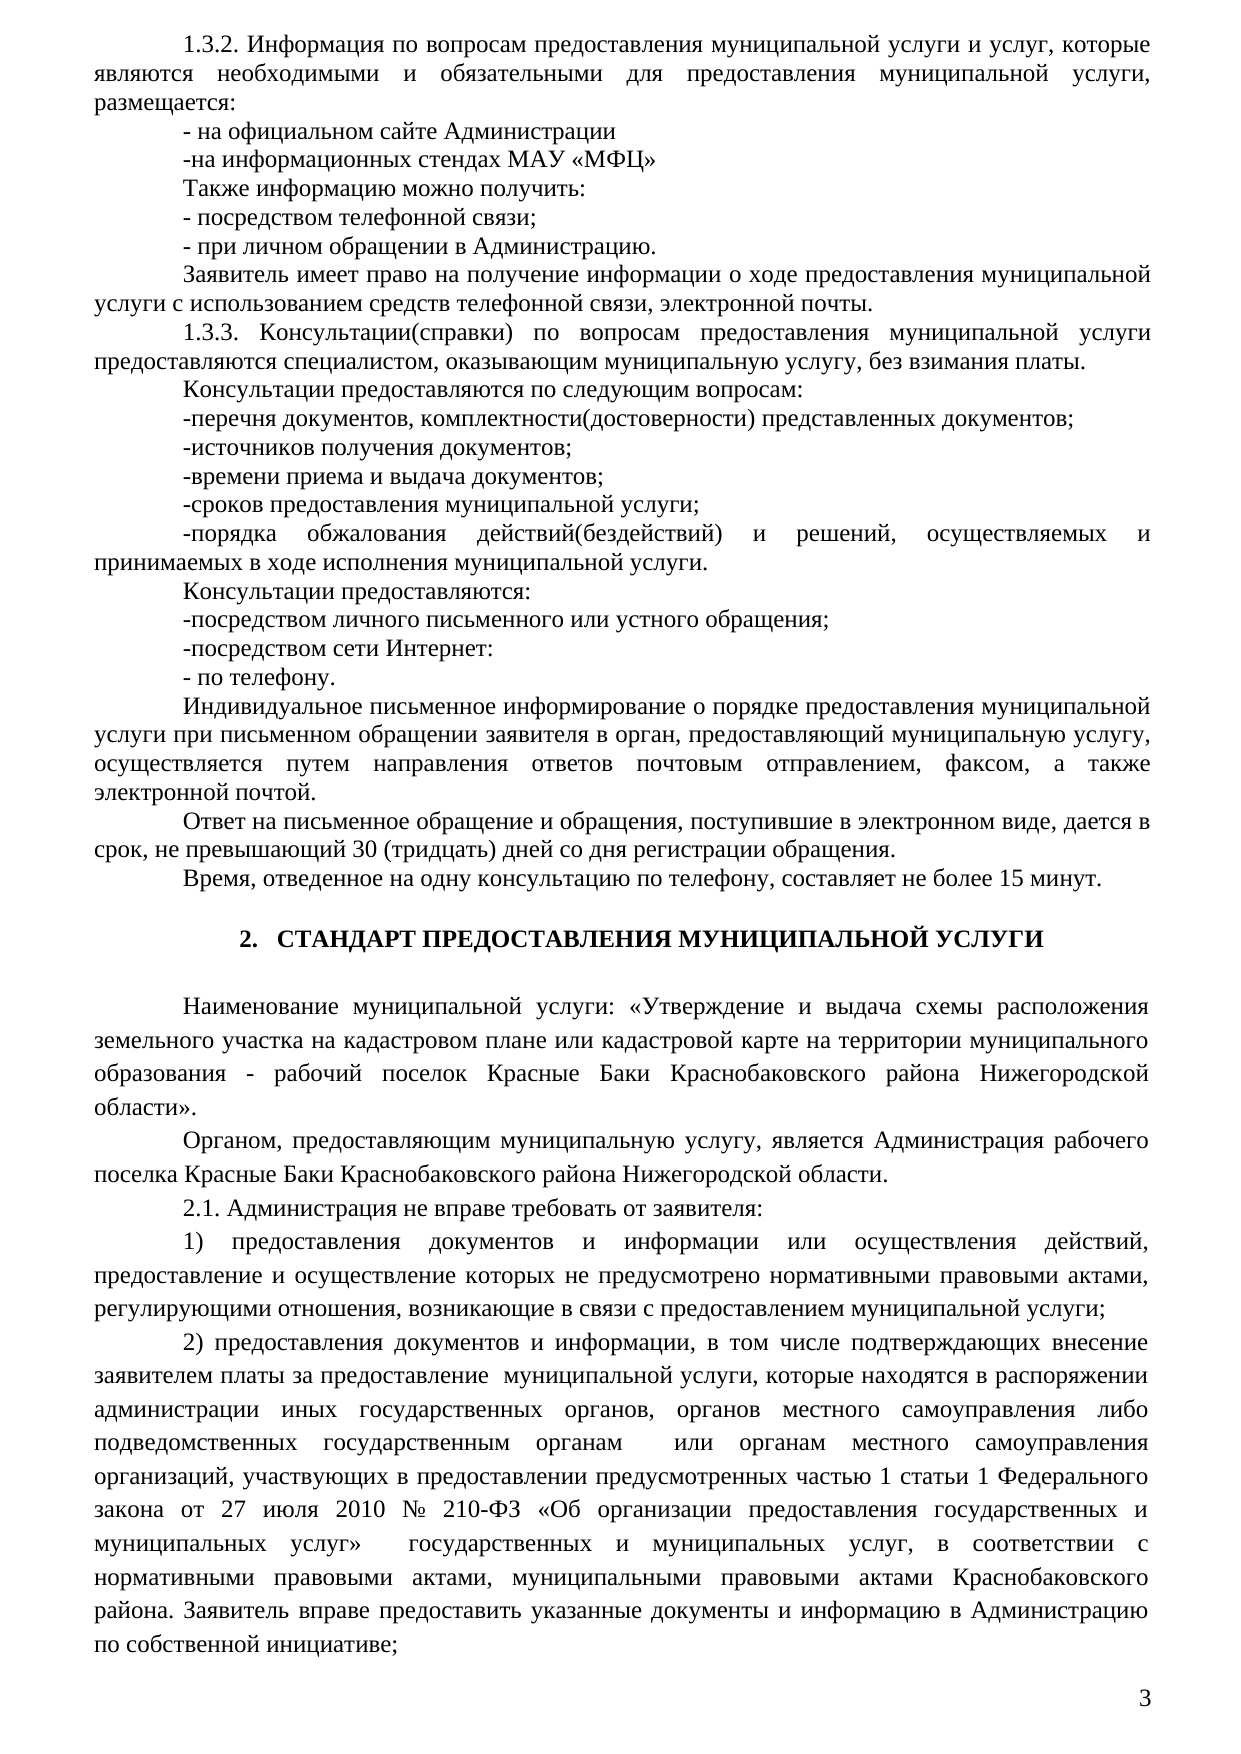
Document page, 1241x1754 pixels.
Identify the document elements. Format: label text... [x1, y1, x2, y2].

text -порядка обжалования действий(бездействий) и решений, осуществляемых и принимаемых в ходе исполнения муниципальной услуги. [94, 518, 1152, 576]
text Время, отведенное на одну консультацию по телефону, составляет не более 15 минут. [94, 863, 1152, 892]
text 1) предоставления документов и информации или осуществления действий, предоставление и осуществление которых не предусмотрено нормативными правовыми актами, регулирующими отношения, возникающие в связи с предоставлением муниципальной услуги; [94, 1223, 1149, 1323]
text 1.3.3. Консультации(справки) по вопросам предоставления муниципальной услуги предоставляются специалистом, оказывающим муниципальную услугу, без взимания платы. [94, 317, 1152, 374]
text 2.1. Администрация не вправе требовать от заявителя: [94, 1189, 1149, 1223]
text -сроков предоставления муниципальной услуги; [94, 489, 1152, 518]
text 2) предоставления документов и информации, в том числе подтверждающих внесение заявителем платы за предоставление муниципальной услуги, которые находятся в распоряжении администрации иных государственных органов, органов местного самоуправления либо подведомственных государственным органам или органам местного самоуправления организаций, участвующих в предоставлении предусмотренных частью 1 статьи 1 Федерального закона от 27 июля 2010 № 210-ФЗ «Об организации предоставления государственных и муниципальных услуг» государственных и муниципальных услуг, в соответствии с нормативными правовыми актами, муниципальными правовыми актами Краснобаковского района. Заявитель вправе предоставить указанные документы и информацию в Администрацию по собственной инициативе; [94, 1323, 1149, 1659]
text -времени приема и выдача документов; [94, 461, 1152, 489]
text -перечня документов, комплектности(достоверности) представленных документов; [94, 403, 1152, 432]
text Консультации предоставляются по следующим вопросам: [94, 374, 1152, 403]
text -на информационных стендах МАУ «МФЦ» [94, 144, 1152, 173]
text 1.3.2. Информация по вопросам предоставления муниципальной услуги и услуг, которые являются необходимыми и обязательными для предоставления муниципальной услуги, размещается: [94, 29, 1152, 116]
text Ответ на письменное обращение и обращения, поступившие в электронном виде, дается в срок, не превышающий 30 (тридцать) дней со дня регистрации обращения. [94, 806, 1152, 863]
text - на официальном сайте Администрации [94, 116, 1152, 144]
text - при личном обращении в Администрацию. [94, 231, 1152, 259]
text Консультации предоставляются: [94, 576, 1152, 604]
text - по телефону. [94, 662, 1152, 691]
text - посредством телефонной связи; [94, 202, 1152, 231]
text Наименование муниципальной услуги: «Утверждение и выдача схемы расположения земельного участка на кадастровом плане или кадастровой карте на территории муниципального образования - рабочий поселок Красные Баки Краснобаковского района Нижегородской области». [94, 988, 1149, 1122]
text Также информацию можно получить: [94, 173, 1152, 202]
text -посредством личного письменного или устного обращения; [94, 604, 1152, 633]
list СТАНДАРТ ПРЕДОСТАВЛЕНИЯ МУНИЦИПАЛЬНОЙ УСЛУГИ [131, 921, 1152, 954]
text Заявитель имеет право на получение информации о ходе предоставления муниципальной услуги с использованием средств телефонной связи, электронной почты. [94, 259, 1152, 317]
text Органом, предоставляющим муниципальную услугу, является Администрация рабочего поселка Красные Баки Краснобаковского района Нижегородской области. [94, 1122, 1149, 1189]
text -источников получения документов; [94, 432, 1152, 461]
text Индивидуальное письменное информирование о порядке предоставления муниципальной услуги при письменном обращении заявителя в орган, предоставляющий муниципальную услугу, осуществляется путем направления ответов почтовым отправлением, факсом, а также электронной почтой. [94, 691, 1152, 806]
text -посредством сети Интернет: [94, 633, 1152, 662]
